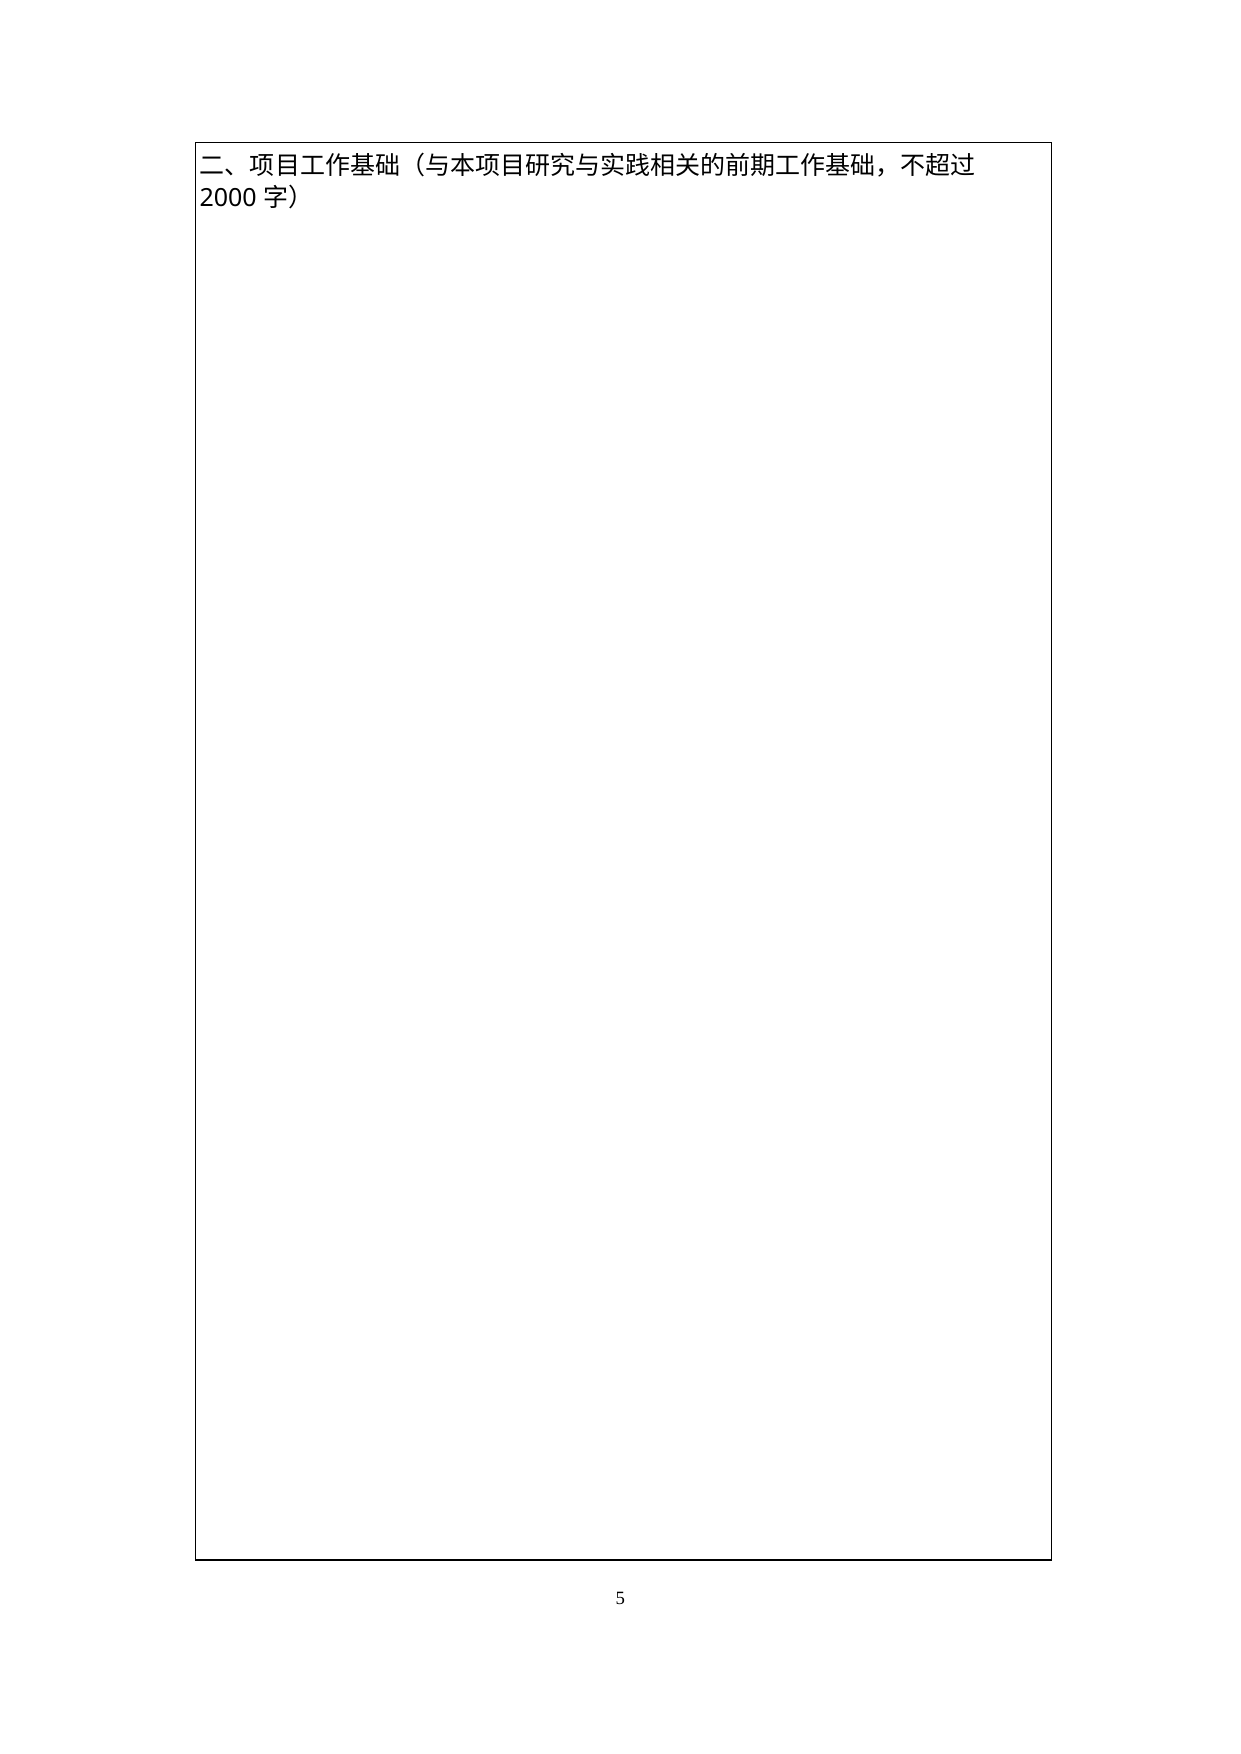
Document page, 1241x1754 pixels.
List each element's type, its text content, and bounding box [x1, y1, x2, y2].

text 二、项目工作基础（与本项目研究与实践相关的前期工作基础，不超过 2000 字） [199, 148, 1033, 213]
